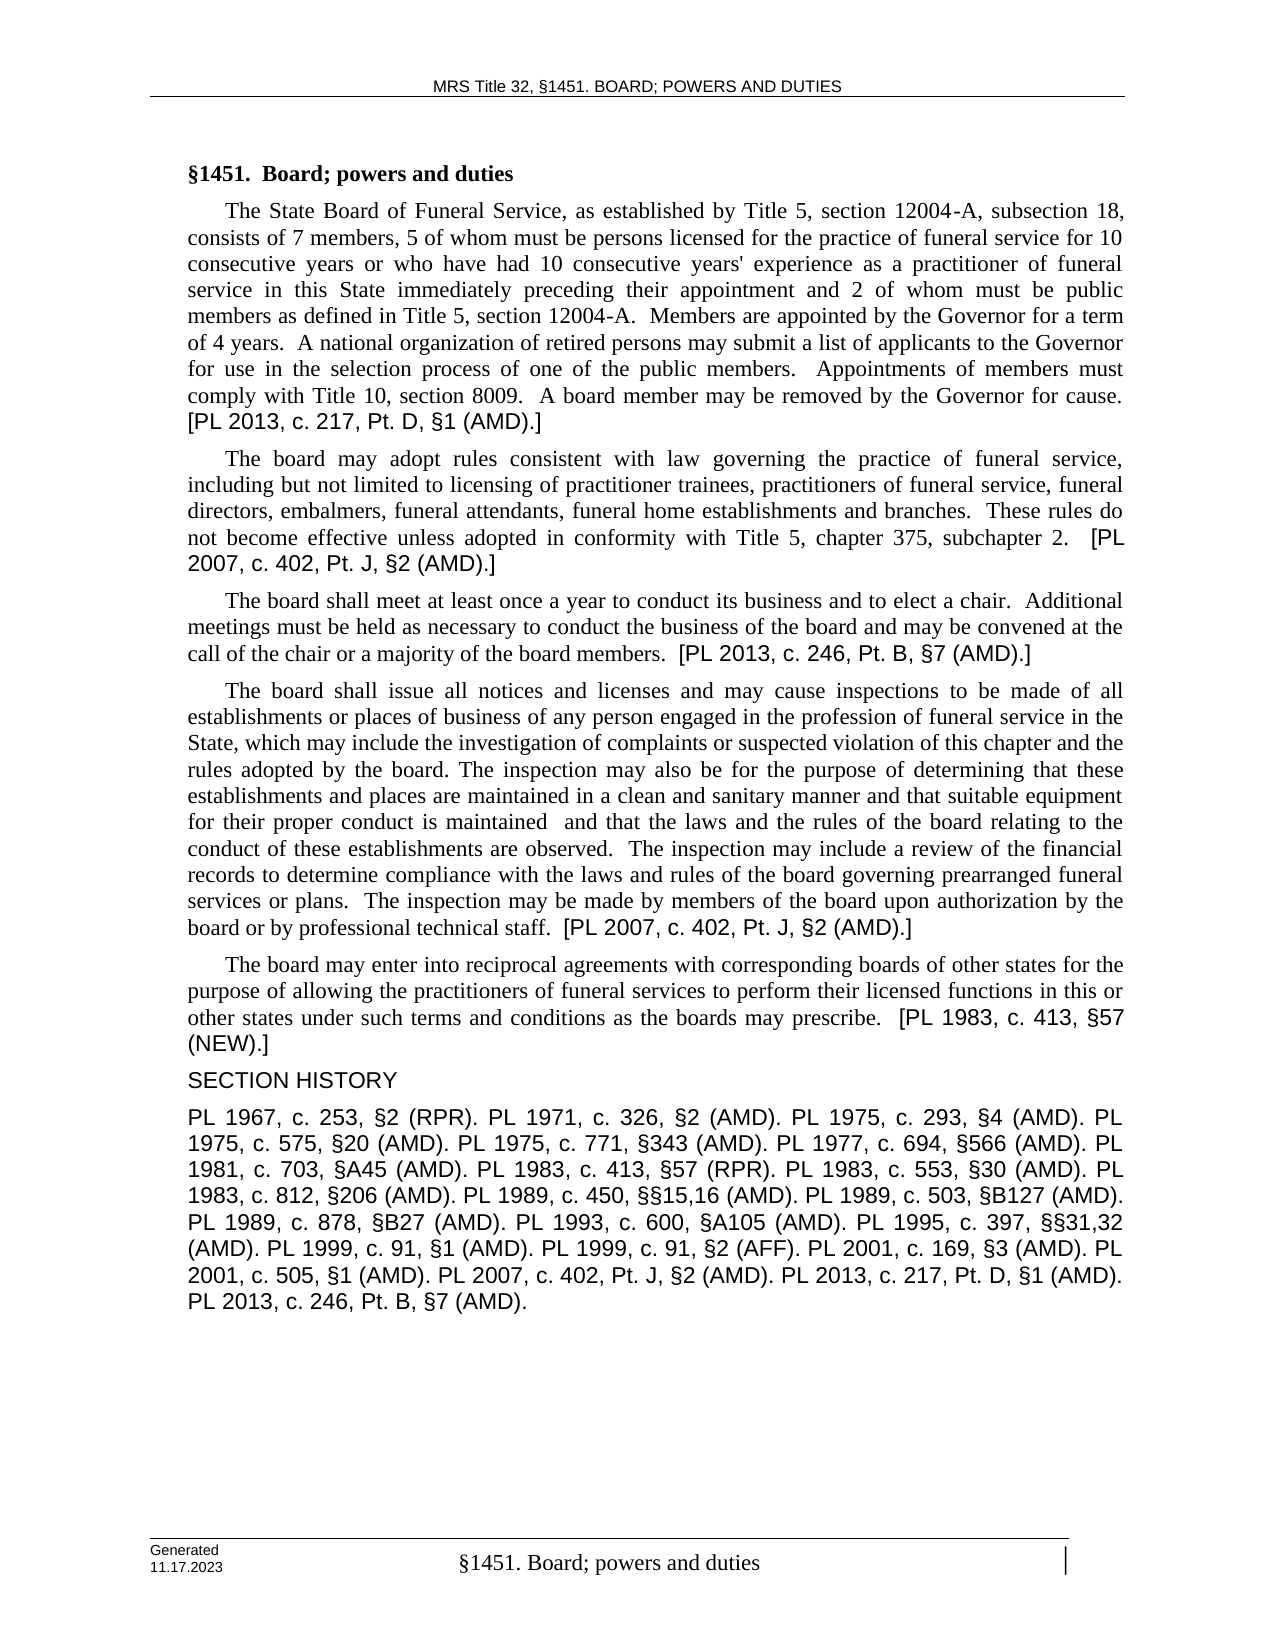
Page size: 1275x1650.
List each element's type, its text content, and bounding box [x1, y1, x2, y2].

text The State Board of Funeral Service, as established by Title 5, section 12004‑A, subsection 18, consists of 7 members, 5 of whom must be persons licensed for the practice of funeral service for 10 consecutive years or who have had 10 consecutive years' experience as a practitioner of funeral service in this State immediately preceding their appointment and 2 of whom must be public members as defined in Title 5, section 12004‑A. Members are appointed by the Governor for a term of 4 years. A national organization of retired persons may submit a list of applicants to the Governor for use in the selection process of one of the public members. Appointments of members must comply with Title 10, section 8009. A board member may be removed by the Governor for cause. [PL 2013, c. 217, Pt. D, §1 (AMD).] [187, 197, 1125, 434]
text The board may enter into reciprocal agreements with corresponding boards of other states for the purpose of allowing the practitioners of funeral services to perform their licensed functions in this or other states under such terms and conditions as the boards may prescribe. [PL 1983, c. 413, §57 (NEW).] [187, 951, 1125, 1056]
text SECTION HISTORY [187, 1067, 1125, 1093]
text The board shall issue all notices and licenses and may cause inspections to be made of all establishments or places of business of any person engaged in the profession of funeral service in the State, which may include the investigation of complaints or suspected violation of this chapter and the rules adopted by the board. The inspection may also be for the purpose of determining that these establishments and places are maintained in a clean and sanitary manner and that suitable equipment for their proper conduct is maintained and that the laws and the rules of the board relating to the conduct of these establishments are observed. The inspection may include a review of the financial records to determine compliance with the laws and rules of the board governing prearranged funeral services or plans. The inspection may be made by members of the board upon authorization by the board or by professional technical staff. [PL 2007, c. 402, Pt. J, §2 (AMD).] [187, 677, 1125, 940]
text The board shall meet at least once a year to conduct its business and to elect a chair. Additional meetings must be held as necessary to conduct the business of the board and may be convened at the call of the chair or a majority of the board members. [PL 2013, c. 246, Pt. B, §7 (AMD).] [187, 587, 1125, 666]
text The board may adopt rules consistent with law governing the practice of funeral service, including but not limited to licensing of practitioner trainees, practitioners of funeral service, funeral directors, embalmers, funeral attendants, funeral home establishments and branches. These rules do not become effective unless adopted in conformity with Title 5, chapter 375, subchapter 2. [PL 2007, c. 402, Pt. J, §2 (AMD).] [187, 445, 1125, 577]
text §1451. Board; powers and duties [187, 160, 1125, 187]
text PL 1967, c. 253, §2 (RPR). PL 1971, c. 326, §2 (AMD). PL 1975, c. 293, §4 (AMD). PL 1975, c. 575, §20 (AMD). PL 1975, c. 771, §343 (AMD). PL 1977, c. 694, §566 (AMD). PL 1981, c. 703, §A45 (AMD). PL 1983, c. 413, §57 (RPR). PL 1983, c. 553, §30 (AMD). PL 1983, c. 812, §206 (AMD). PL 1989, c. 450, §§15,16 (AMD). PL 1989, c. 503, §B127 (AMD). PL 1989, c. 878, §B27 (AMD). PL 1993, c. 600, §A105 (AMD). PL 1995, c. 397, §§31,32 (AMD). PL 1999, c. 91, §1 (AMD). PL 1999, c. 91, §2 (AFF). PL 2001, c. 169, §3 (AMD). PL 2001, c. 505, §1 (AMD). PL 2007, c. 402, Pt. J, §2 (AMD). PL 2013, c. 217, Pt. D, §1 (AMD). PL 2013, c. 246, Pt. B, §7 (AMD). [187, 1103, 1125, 1314]
